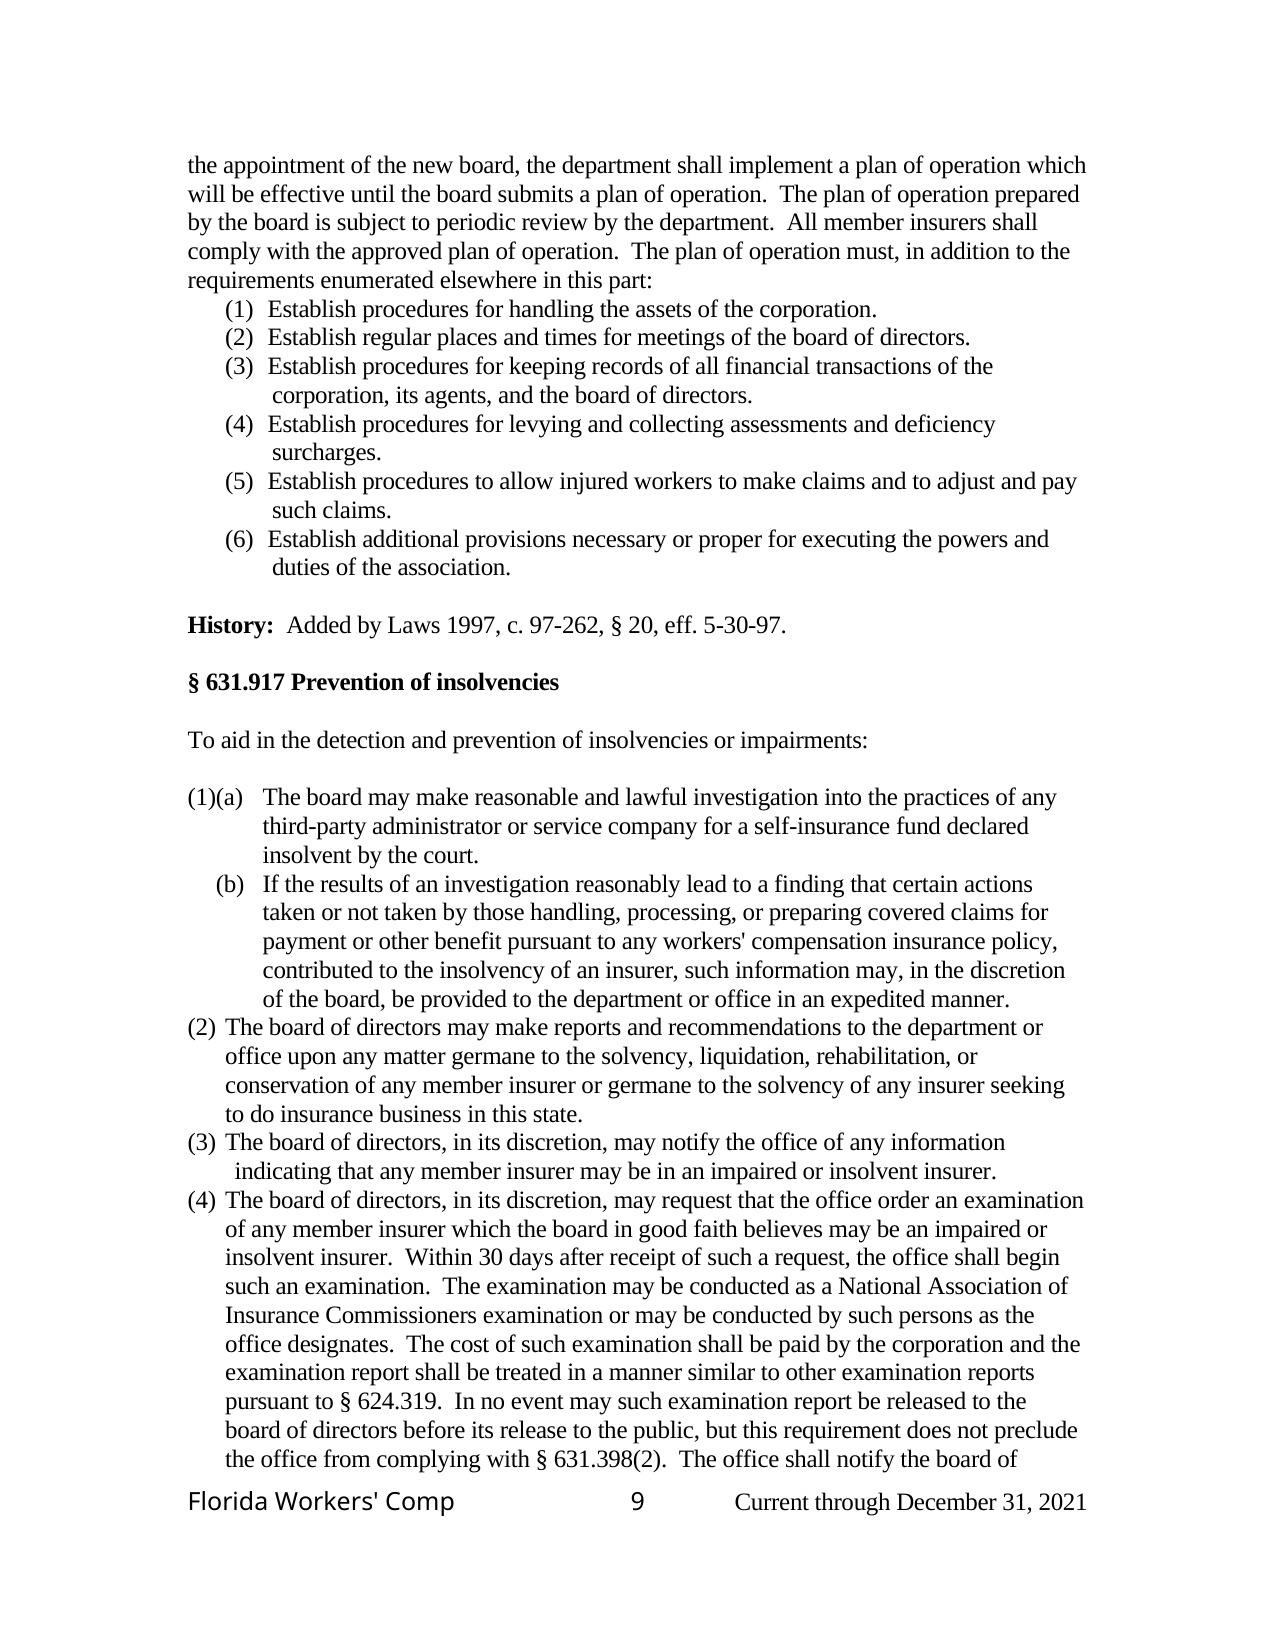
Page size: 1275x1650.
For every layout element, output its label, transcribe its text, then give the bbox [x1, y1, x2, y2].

text To aid in the detection and prevention of insolvencies or impairments: [187, 725, 1087, 754]
list The board of directors may make reports and recommendations to the department or office upon any matter germane to the solvency, liquidation, rehabilitation, or conservation of any member insurer or germane to the solvency of any insurer seeking to do insurance business in this state. [187, 1012, 1087, 1127]
list Establish procedures to allow injured workers to make claims and to adjust and pay such claims. [225, 466, 1087, 524]
list The board of directors, in its discretion, may notify the office of any information indicating that any member insurer may be in an impaired or insolvent insurer. [187, 1127, 1087, 1185]
list Establish procedures for keeping records of all financial transactions of the corporation, its agents, and the board of directors. [225, 351, 1087, 409]
list Establish procedures for levying and collecting assessments and deficiency surcharges. [225, 409, 1087, 466]
text § 631.917 Prevention of insolvencies [187, 667, 1087, 696]
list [187, 1185, 1087, 1472]
text History: Added by Laws 1997, c. 97-262, § 20, eff. 5-30-97. [187, 610, 1087, 639]
list If the results of an investigation reasonably lead to a finding that certain actions taken or not taken by those handling, processing, or preparing covered claims for payment or other benefit pursuant to any workers' compensation insurance policy, contributed to the insolvency of an insurer, such information may, in the discretion of the board, be provided to the department or office in an expedited manner. [216, 869, 1087, 1012]
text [187, 150, 1087, 294]
list Establish procedures for handling the assets of the corporation. [225, 294, 1087, 322]
list Establish additional provisions necessary or proper for executing the powers and duties of the association. [225, 524, 1087, 581]
text (1)(a) The board may make reasonable and lawful investigation into the practices of any third-party administrator or service company for a self-insurance fund declared insolvent by the court. [187, 782, 1087, 869]
list Establish regular places and times for meetings of the board of directors. [225, 322, 1087, 351]
